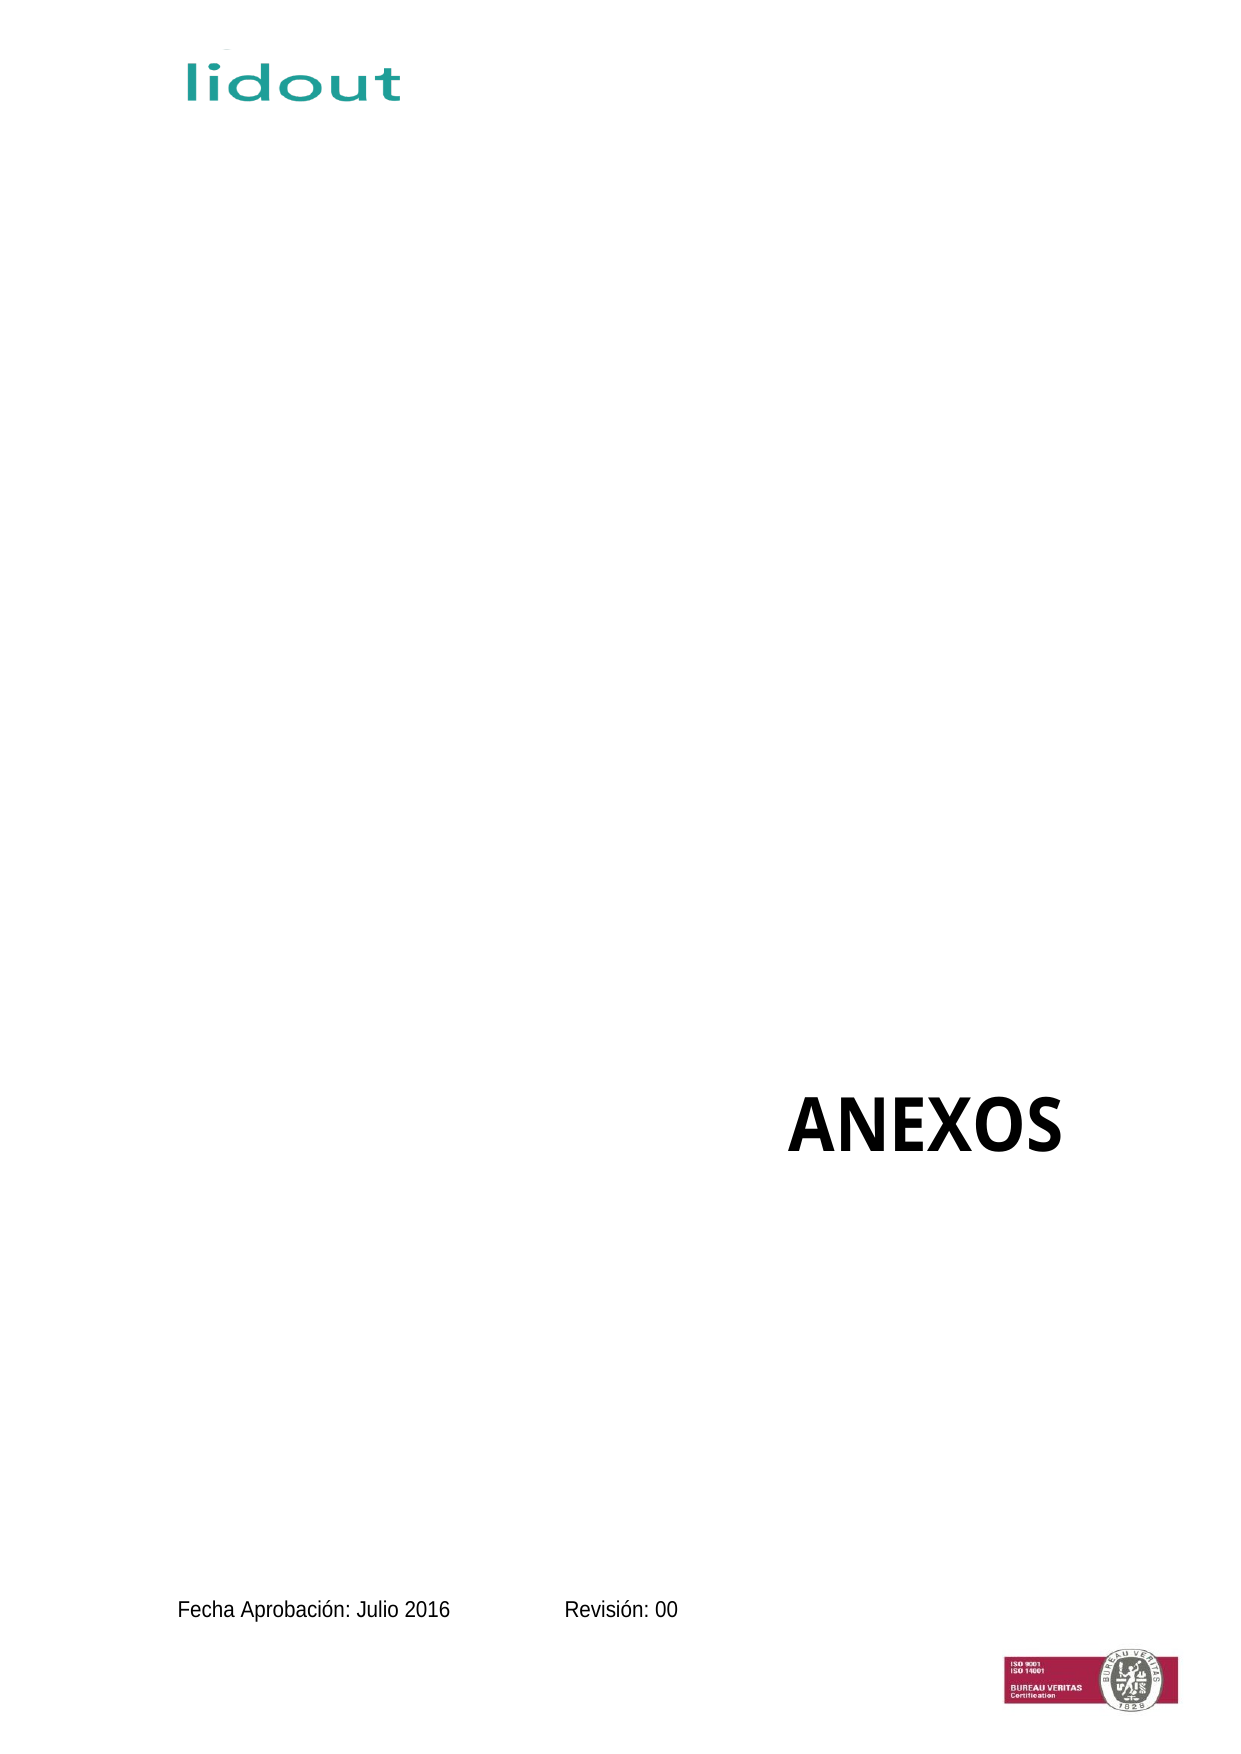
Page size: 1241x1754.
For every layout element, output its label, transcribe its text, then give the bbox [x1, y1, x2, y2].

picture [158, 49, 425, 103]
picture [1002, 1643, 1184, 1716]
text ANEXOS [158, 1084, 1063, 1168]
